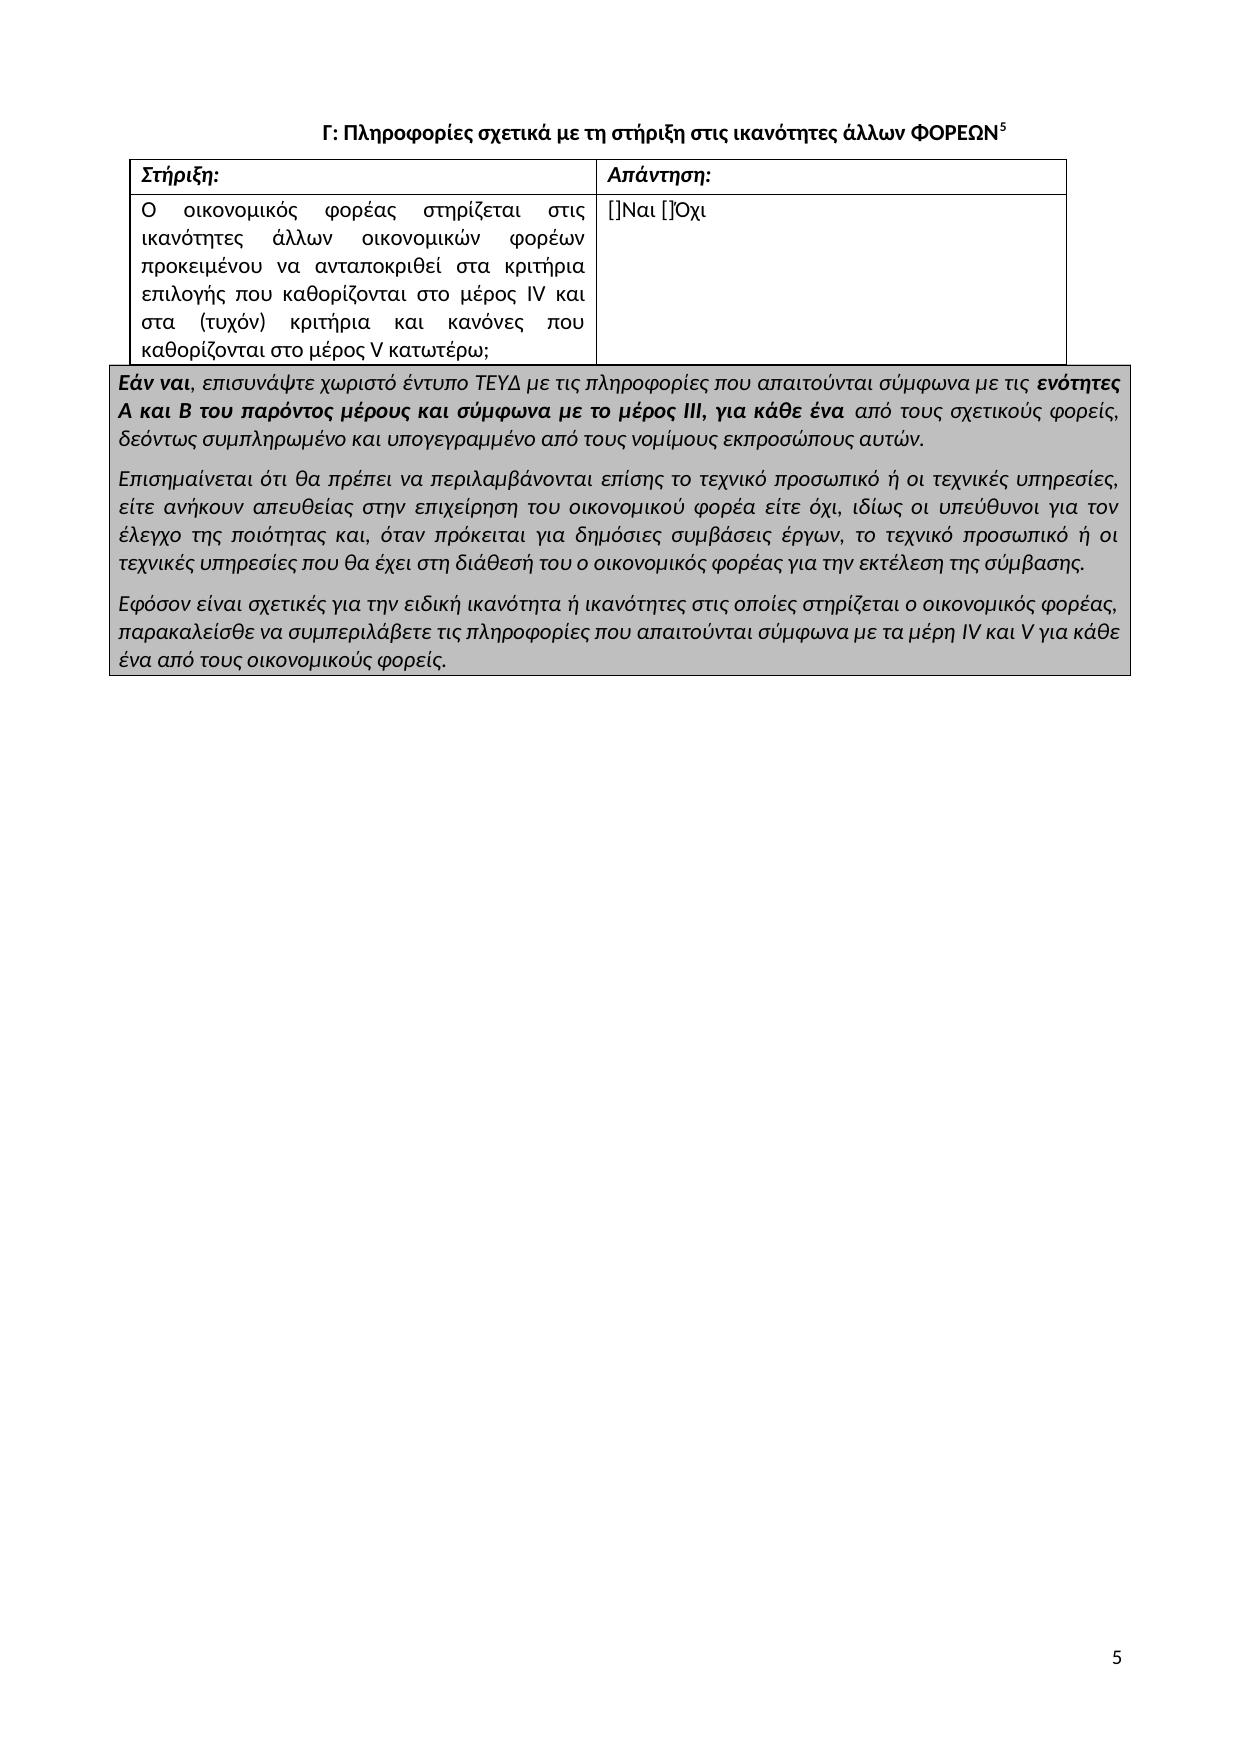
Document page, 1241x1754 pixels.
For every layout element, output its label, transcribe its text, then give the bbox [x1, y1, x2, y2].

table_cell Ο οικονομικός φορέας στηρίζεται στις ικανότητες άλλων οικονομικών φορέων προκειμένου να ανταποκριθεί στα κριτήρια επιλογής που καθορίζονται στο μέρος IV και στα (τυχόν) κριτήρια και κανόνες που καθορίζονται στο μέρος V κατωτέρω; [131, 195, 596, 363]
table_header Στήριξη: [131, 160, 596, 194]
table_header Απάντηση: [597, 160, 1066, 194]
text Εάν ναι, επισυνάψτε χωριστό έντυπο ΤΕΥΔ με τις πληροφορίες που απαιτούνται σύμφωνα με τις ενότητες Α και Β του παρόντος μέρους και σύμφωνα με το μέρος ΙΙΙ, για κάθε ένα από τους σχετικούς φορείς, δεόντως συμπληρωμένο και υπογεγραμμένο από τους νομίμους εκπροσώπους αυτών. [110, 366, 1130, 452]
text Επισημαίνεται ότι θα πρέπει να περιλαμβάνονται επίσης το τεχνικό προσωπικό ή οι τεχνικές υπηρεσίες, είτε ανήκουν απευθείας στην επιχείρηση του οικονομικού φορέα είτε όχι, ιδίως οι υπεύθυνοι για τον έλεγχο της ποιότητας και, όταν πρόκειται για δημόσιες συμβάσεις έργων, το τεχνικό προσωπικό ή οι τεχνικές υπηρεσίες που θα έχει στη διάθεσή του ο οικονομικός φορέας για την εκτέλεση της σύμβασης. [110, 461, 1130, 576]
text Γ: Πληροφορίες σχετικά με τη στήριξη στις ικανότητες άλλων ΦΟΡΕΩΝ [207, 118, 1122, 146]
table_cell []Ναι []Όχι [597, 195, 1066, 363]
text Εφόσον είναι σχετικές για την ειδική ικανότητα ή ικανότητες στις οποίες στηρίζεται ο οικονομικός φορέας, παρακαλείσθε να συμπεριλάβετε τις πληροφορίες που απαιτούνται σύμφωνα με τα μέρη IV και V για κάθε ένα από τους οικονομικούς φορείς. [110, 586, 1130, 675]
